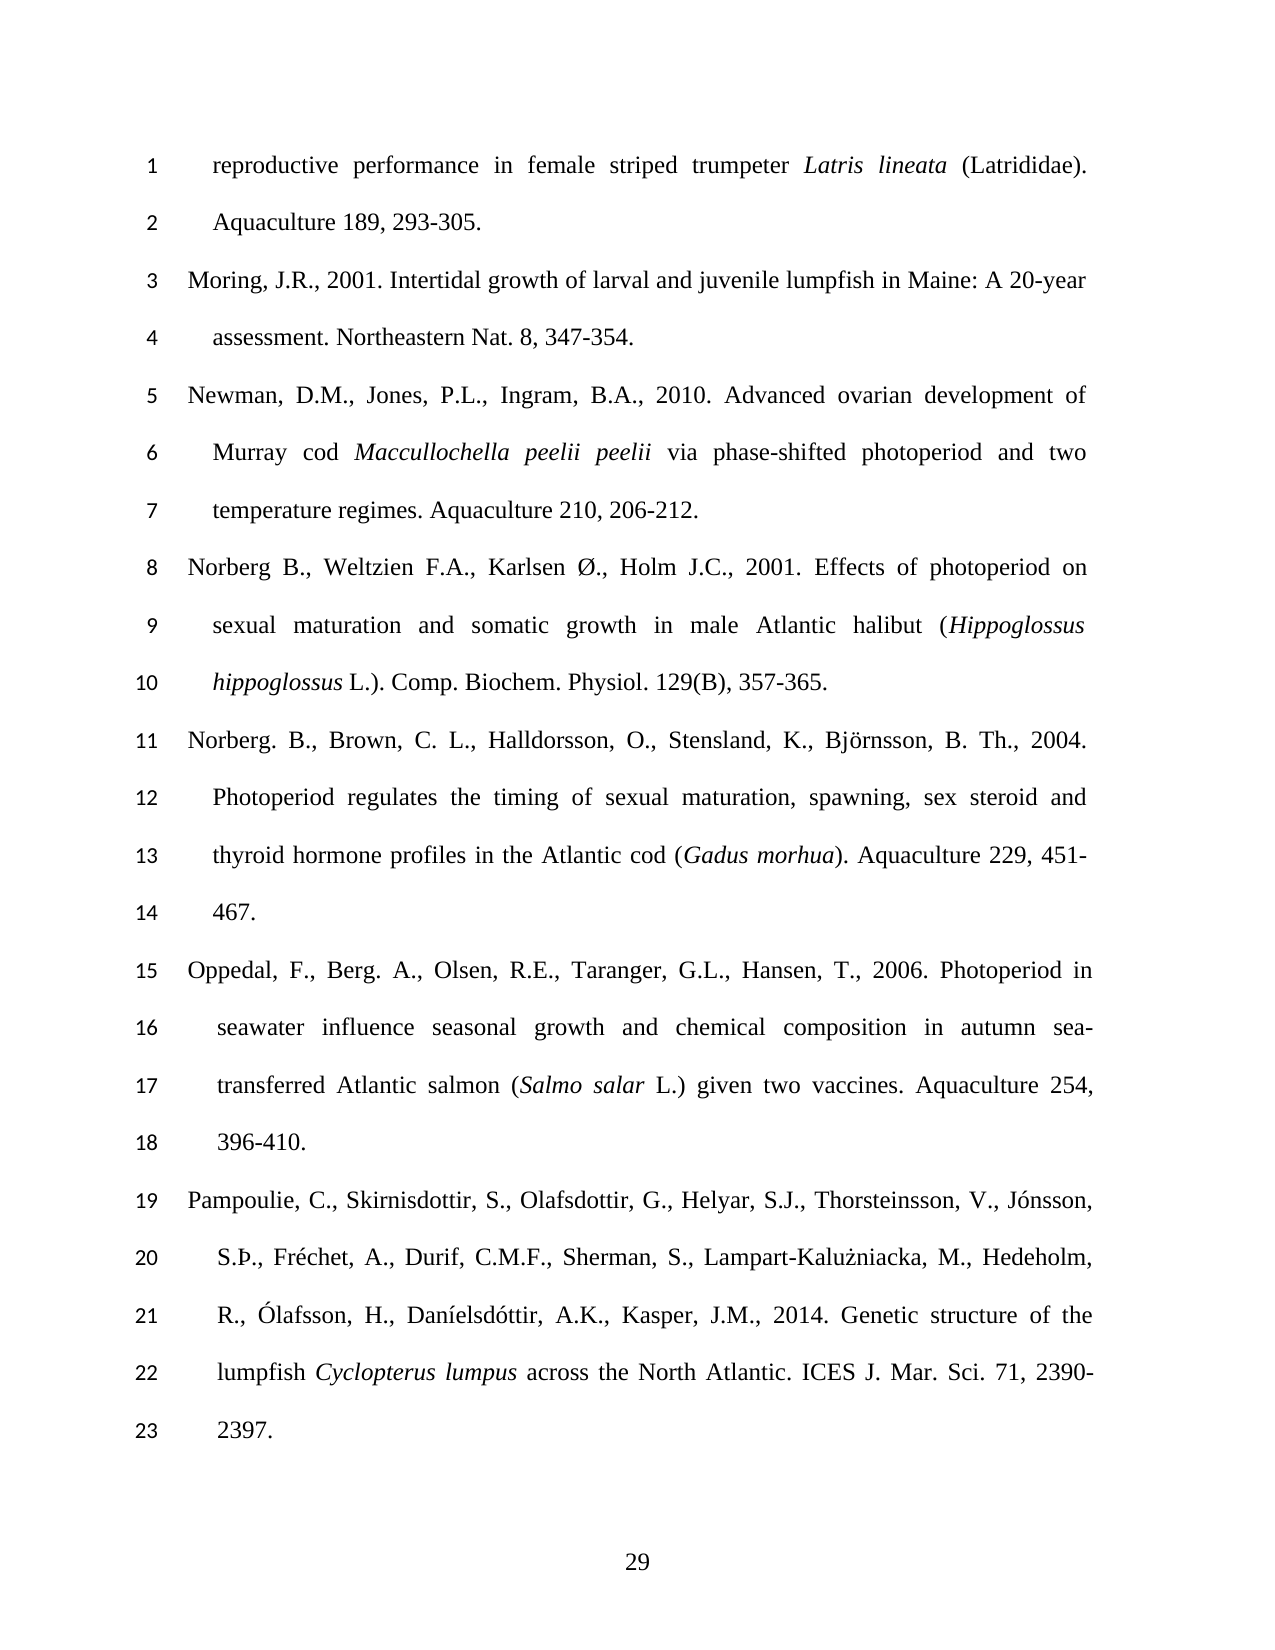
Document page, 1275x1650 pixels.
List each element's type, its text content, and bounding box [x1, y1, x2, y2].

text Oppedal, F., Berg. A., Olsen, R.E., Taranger, G.L., Hansen, T., 2006. Photoperiod in seawater influence seasonal growth and chemical composition in autumn sea-transferred Atlantic salmon (Salmo salar L.) given two vaccines. Aquaculture 254, 396-410. [187, 955, 1094, 1156]
text Moring, J.R., 2001. Intertidal growth of larval and juvenile lumpfish in Maine: A 20-year assessment. Northeastern Nat. 8, 347-354. [187, 265, 1087, 351]
text Newman, D.M., Jones, P.L., Ingram, B.A., 2010. Advanced ovarian development of Murray cod Maccullochella peelii peelii via phase-shifted photoperiod and two temperature regimes. Aquaculture 210, 206-212. [187, 380, 1087, 524]
text Norberg. B., Brown, C. L., Halldorsson, O., Stensland, K., Björnsson, B. Th., 2004. Photoperiod regulates the timing of sexual maturation, spawning, sex steroid and thyroid hormone profiles in the Atlantic cod (Gadus morhua). Aquaculture 229, 451-467. [187, 725, 1087, 926]
text Pampoulie, C., Skirnisdottir, S., Olafsdottir, G., Helyar, S.J., Thorsteinsson, V., Jónsson, S.Þ., Fréchet, A., Durif, C.M.F., Sherman, S., Lampart-Kalużniacka, M., Hedeholm, R., Ólafsson, H., Daníelsdóttir, A.K., Kasper, J.M., 2014. Genetic structure of the lumpfish Cyclopterus lumpus across the North Atlantic. ICES J. Mar. Sci. 71, 2390-2397. [187, 1185, 1094, 1444]
text Norberg B., Weltzien F.A., Karlsen Ø., Holm J.C., 2001. Effects of photoperiod on sexual maturation and somatic growth in male Atlantic halibut (Hippoglossus hippoglossus L.). Comp. Biochem. Physiol. 129(B), 357-365. [187, 552, 1087, 696]
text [187, 150, 1087, 236]
